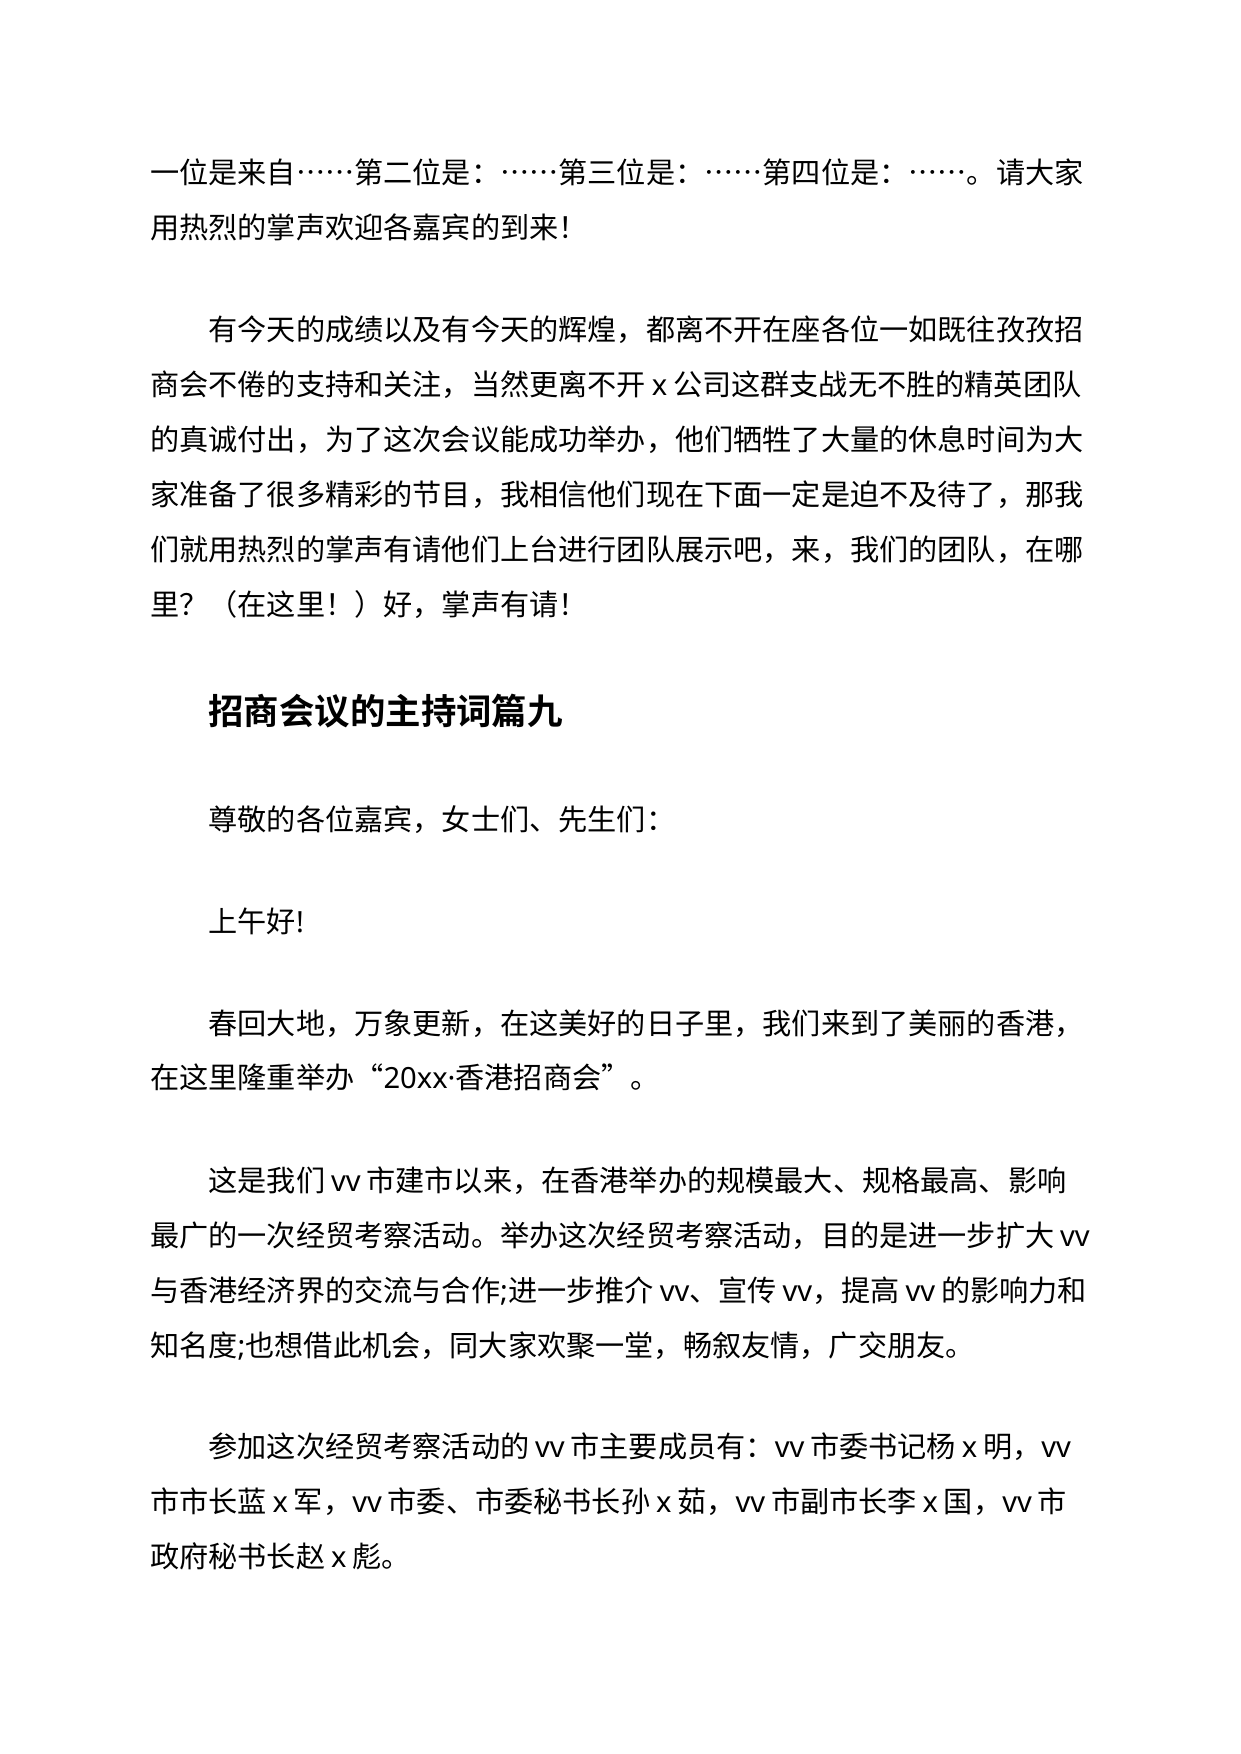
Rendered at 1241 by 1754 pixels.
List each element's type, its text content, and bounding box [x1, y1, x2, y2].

text 参加这次经贸考察活动的vv市主要成员有：vv市委书记杨x明，vv市市长蓝x军，vv市委、市委秘书长孙x茹，vv市副市长李x国，vv市政府秘书长赵x彪。 [150, 1424, 1090, 1576]
text 春回大地，万象更新，在这美好的日子里，我们来到了美丽的香港，在这里隆重举办“20xx·香港招商会”。 [150, 1000, 1090, 1097]
text 上午好! [150, 898, 1090, 941]
text 这是我们vv市建市以来，在香港举办的规模最大、规格最高、影响最广的一次经贸考察活动。举办这次经贸考察活动，目的是进一步扩大vv与香港经济界的交流与合作;进一步推介vv、宣传vv，提高vv的影响力和知名度;也想借此机会，同大家欢聚一堂，畅叙友情，广交朋友。 [150, 1157, 1090, 1364]
text 有今天的成绩以及有今天的辉煌，都离不开在座各位一如既往孜孜招商会不倦的支持和关注，当然更离不开x公司这群支战无不胜的精英团队的真诚付出，为了这次会议能成功举办，他们牺牲了大量的休息时间为大家准备了很多精彩的节目，我相信他们现在下面一定是迫不及待了，那我们就用热烈的掌声有请他们上台进行团队展示吧，来，我们的团队，在哪里？（在这里！）好，掌声有请！ [150, 307, 1090, 623]
text 招商会议的主持词篇九 [150, 683, 1090, 734]
text 尊敬的各位嘉宾，女士们、先生们： [150, 796, 1090, 839]
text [150, 150, 1090, 247]
